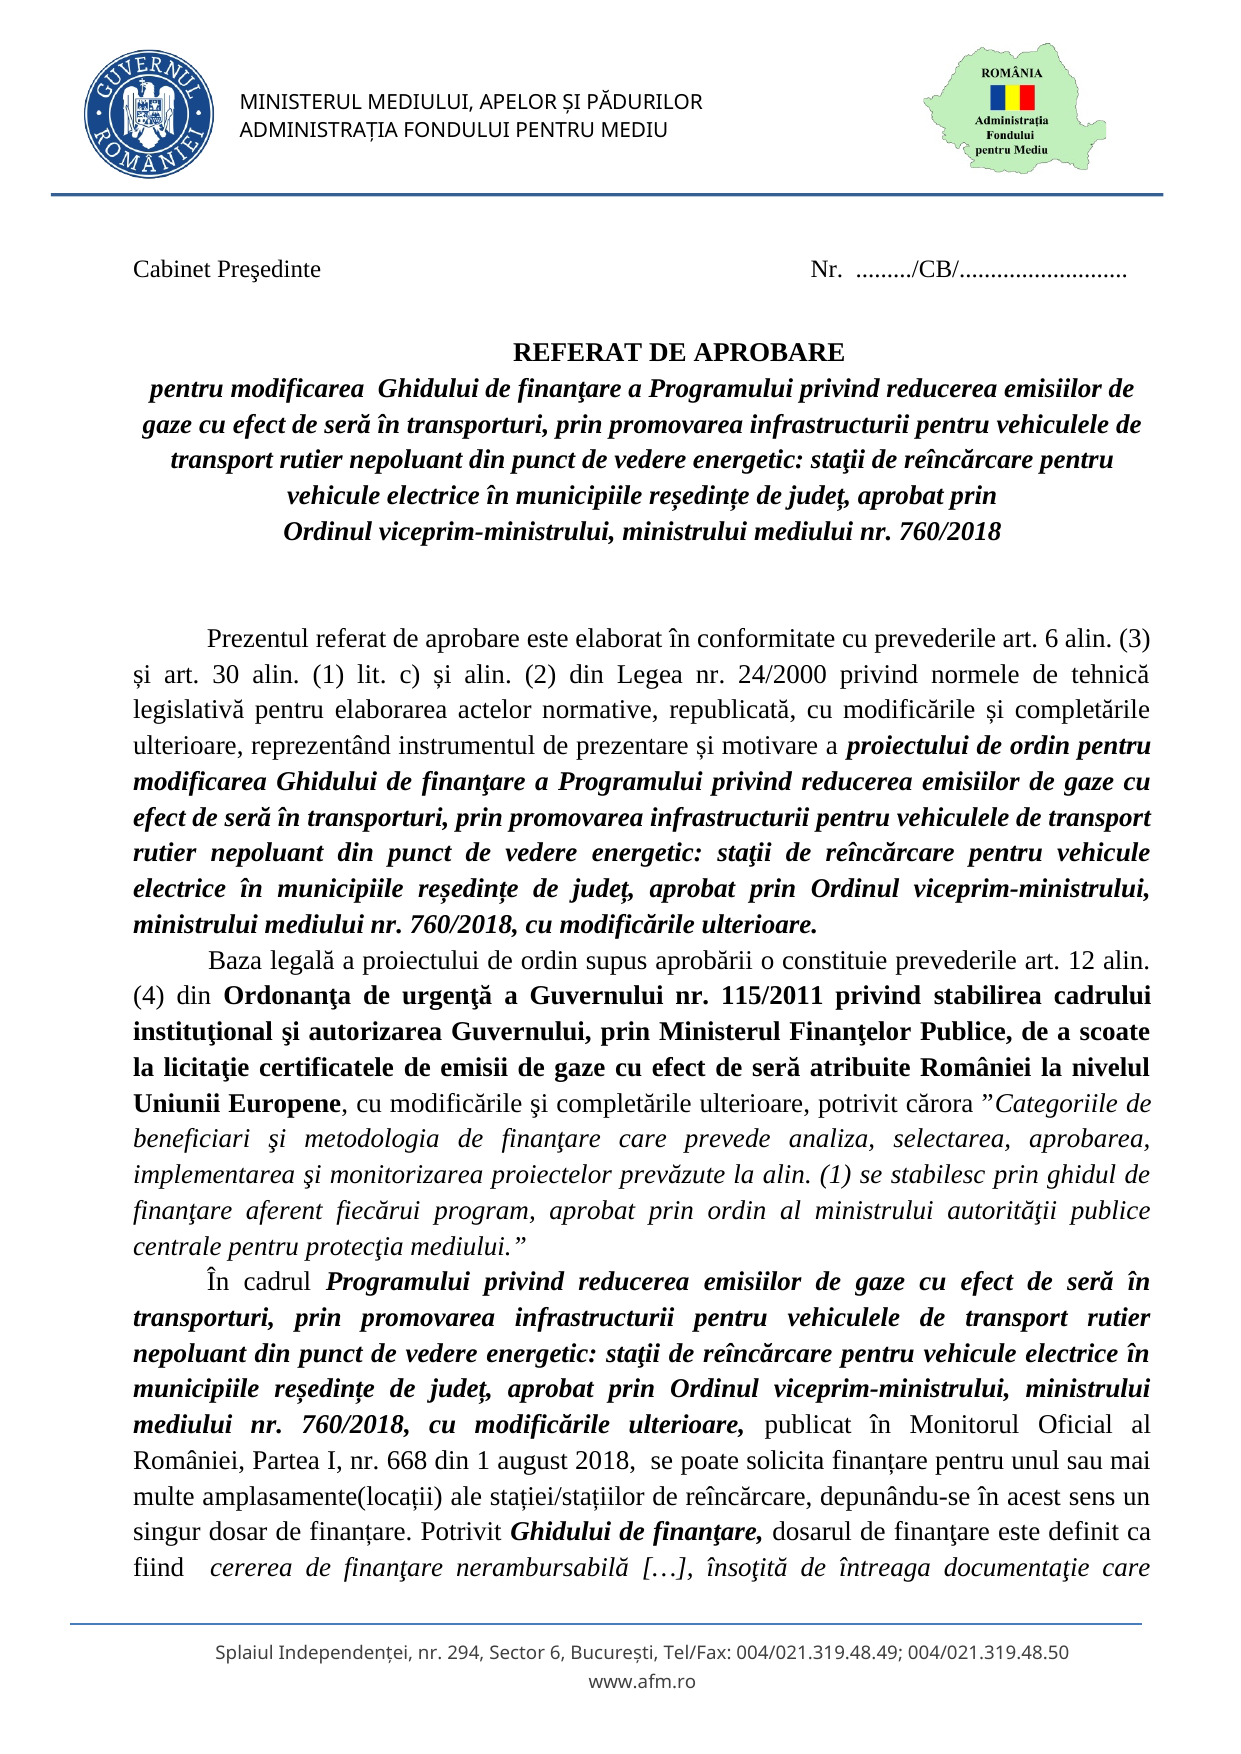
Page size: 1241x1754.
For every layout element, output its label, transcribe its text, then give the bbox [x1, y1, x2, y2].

text Prezentul referat de aprobare este elaborat în conformitate cu prevederile art. 6 alin. (3) și art. 30 alin. (1) lit. c) și alin. (2) din Legea nr. 24/2000 privind normele de tehnică legislativă pentru elaborarea actelor normative, republicată, cu modificările și completările ulterioare, reprezentând instrumentul de prezentare și motivare a proiectului de ordin pentru modificarea Ghidului de finanţare a Programului privind reducerea emisiilor de gaze cu efect de seră în transporturi, prin promovarea infrastructurii pentru vehiculele de transport rutier nepoluant din punct de vedere energetic: staţii de reîncărcare pentru vehicule electrice în municipiile reședințe de județ, aprobat prin Ordinul viceprim-ministrului, ministrului mediului nr. 760/2018, cu modificările ulterioare. [133, 622, 1152, 939]
text REFERAT DE APROBARE [133, 336, 1152, 367]
text pentru modificarea Ghidului de finanţare a Programului privind reducerea emisiilor de gaze cu efect de seră în transporturi, prin promovarea infrastructurii pentru vehiculele de transport rutier nepoluant din punct de vedere energetic: staţii de reîncărcare pentru vehicule electrice în municipiile reședințe de județ, aprobat prin [133, 372, 1152, 510]
picture [77, 42, 220, 185]
text Ordinul viceprim-ministrului, ministrului mediului nr. 760/2018 [133, 515, 1152, 546]
text Baza legală a proiectului de ordin supus aprobării o constituie prevederile art. 12 alin. (4) din Ordonanţa de urgenţă a Guvernului nr. 115/2011 privind stabilirea cadrului instituţional şi autorizarea Guvernului, prin Ministerul Finanţelor Publice, de a scoate la licitaţie certificatele de emisii de gaze cu efect de seră atribuite României la nivelul Uniunii Europene, cu modificările şi completările ulterioare, potrivit cărora ”Categoriile de beneficiari şi metodologia de finanţare care prevede analiza, selectarea, aprobarea, implementarea şi monitorizarea proiectelor prevăzute la alin. (1) se stabilesc prin ghidul de finanţare aferent fiecărui program, aprobat prin ordin al ministrului autorităţii publice centrale pentru protecţia mediului.” [133, 944, 1152, 1261]
picture [923, 43, 1107, 174]
text Cabinet Preşedinte Nr. ........./CB/........................... [133, 254, 1152, 282]
